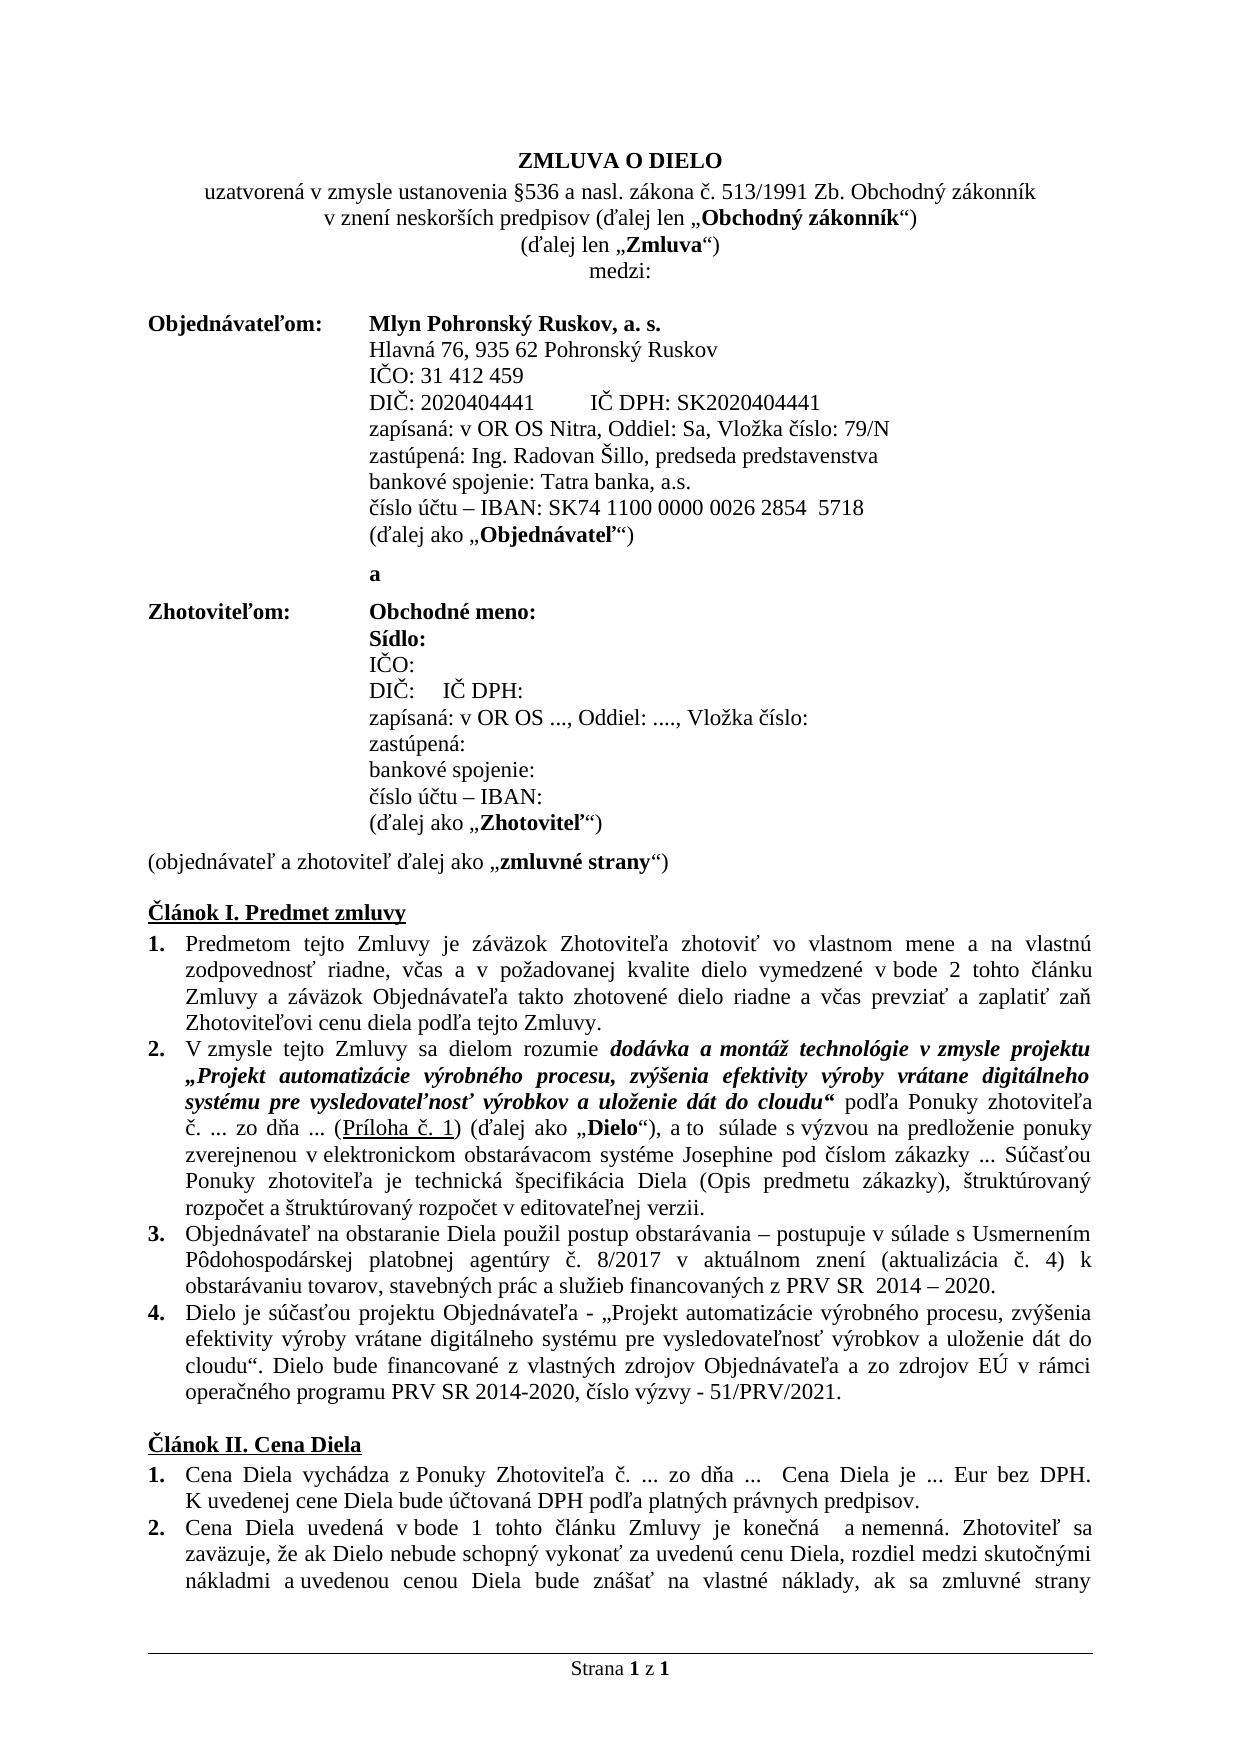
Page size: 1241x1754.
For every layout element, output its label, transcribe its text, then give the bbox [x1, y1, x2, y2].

list Cena Diela vychádza z Ponuky Zhotoviteľa č. ... zo dňa ... Cena Diela je ... Eur bez DPH. K uvedenej cene Diela bude účtovaná DPH podľa platných právnych predpisov. [148, 1461, 1093, 1514]
text zapísaná: v OR OS Nitra, Oddiel: Sa, Vložka číslo: 79/N [295, 415, 1093, 442]
text (objednávateľ a zhotoviteľ ďalej ako „zmluvné strany“) [148, 848, 1093, 874]
text ZMLUVA O DIELO [148, 148, 1093, 174]
text číslo účtu – IBAN: [295, 783, 1093, 809]
text zapísaná: v OR OS ..., Oddiel: ...., Vložka číslo: [148, 704, 1093, 730]
text a [295, 559, 1093, 586]
text bankové spojenie: Tatra banka, a.s. [295, 468, 1093, 494]
text uzatvorená v zmysle ustanovenia §536 a nasl. zákona č. 513/1991 Zb. Obchodný zákonník [148, 178, 1093, 204]
text DIČ: 2020404441 IČ DPH: SK2020404441 [295, 389, 1093, 415]
text Článok I. Predmet zmluvy [148, 899, 1093, 926]
text (ďalej ako „Zhotoviteľ“) [295, 809, 1093, 836]
list Predmetom tejto Zmluvy je záväzok Zhotoviteľa zhotoviť vo vlastnom mene a na vlastnú zodpovednosť riadne, včas a v požadovanej kvalite dielo vymedzené v bode 2 tohto článku Zmluvy a záväzok Objednávateľa takto zhotovené dielo riadne a včas prevziať a zaplatiť zaň Zhotoviteľovi cenu diela podľa tejto Zmluvy. [148, 930, 1093, 1035]
text medzi: [148, 257, 1093, 283]
text Sídlo: [148, 625, 1093, 651]
list Dielo je súčasťou projektu Objednávateľa - „Projekt automatizácie výrobného procesu, zvýšenia efektivity výroby vrátane digitálneho systému pre vysledovateľnosť výrobkov a uloženie dát do cloudu“. Dielo bude financované z vlastných zdrojov Objednávateľa a zo zdrojov EÚ v rámci operačného programu PRV SR 2014-2020, číslo výzvy - 51/PRV/2021. [148, 1299, 1093, 1404]
text Článok II. Cena Diela [148, 1431, 1093, 1457]
text v znení neskorších predpisov (ďalej len „Obchodný zákonník“) [148, 204, 1093, 231]
text Objednávateľom: Mlyn Pohronský Ruskov, a. s. [148, 310, 1093, 336]
list V zmysle tejto Zmluvy sa dielom rozumie dodávka a montáž technológie v zmysle projektu „Projekt automatizácie výrobného procesu, zvýšenia efektivity výroby vrátane digitálneho systému pre vysledovateľnosť výrobkov a uloženie dát do cloudu“ podľa Ponuky zhotoviteľa č. ... zo dňa ... (Príloha č. 1) (ďalej ako „Dielo“), a to súlade s výzvou na predloženie ponuky zverejnenou v elektronickom obstarávacom systéme Josephine pod číslom zákazky ... Súčasťou Ponuky zhotoviteľa je technická špecifikácia Diela (Opis predmetu zákazky), štruktúrovaný rozpočet a štruktúrovaný rozpočet v editovateľnej verzii. [148, 1035, 1093, 1220]
text (ďalej ako „Objednávateľ“) [295, 521, 1093, 547]
text bankové spojenie: [295, 757, 1093, 783]
text IČO: 31 412 459 [295, 363, 1093, 389]
text Zhotoviteľom: Obchodné meno: [148, 598, 1093, 625]
text číslo účtu – IBAN: SK74 1100 0000 0026 2854 5718 [295, 494, 1093, 521]
text IČO: [148, 651, 1093, 677]
text zastúpená: [295, 730, 1093, 757]
text DIČ: IČ DPH: [148, 677, 1093, 704]
list Objednávateľ na obstaranie Diela použil postup obstarávania – postupuje v súlade s Usmernením Pôdohospodárskej platobnej agentúry č. 8/2017 v aktuálnom znení (aktualizácia č. 4) k obstarávaniu tovarov, stavebných prác a služieb financovaných z PRV SR 2014 – 2020. [148, 1220, 1093, 1299]
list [148, 1514, 1093, 1593]
text Hlavná 76, 935 62 Pohronský Ruskov [295, 336, 1093, 363]
text (ďalej len „Zmluva“) [148, 231, 1093, 257]
text zastúpená: Ing. Radovan Šillo, predseda predstavenstva [295, 442, 1093, 468]
